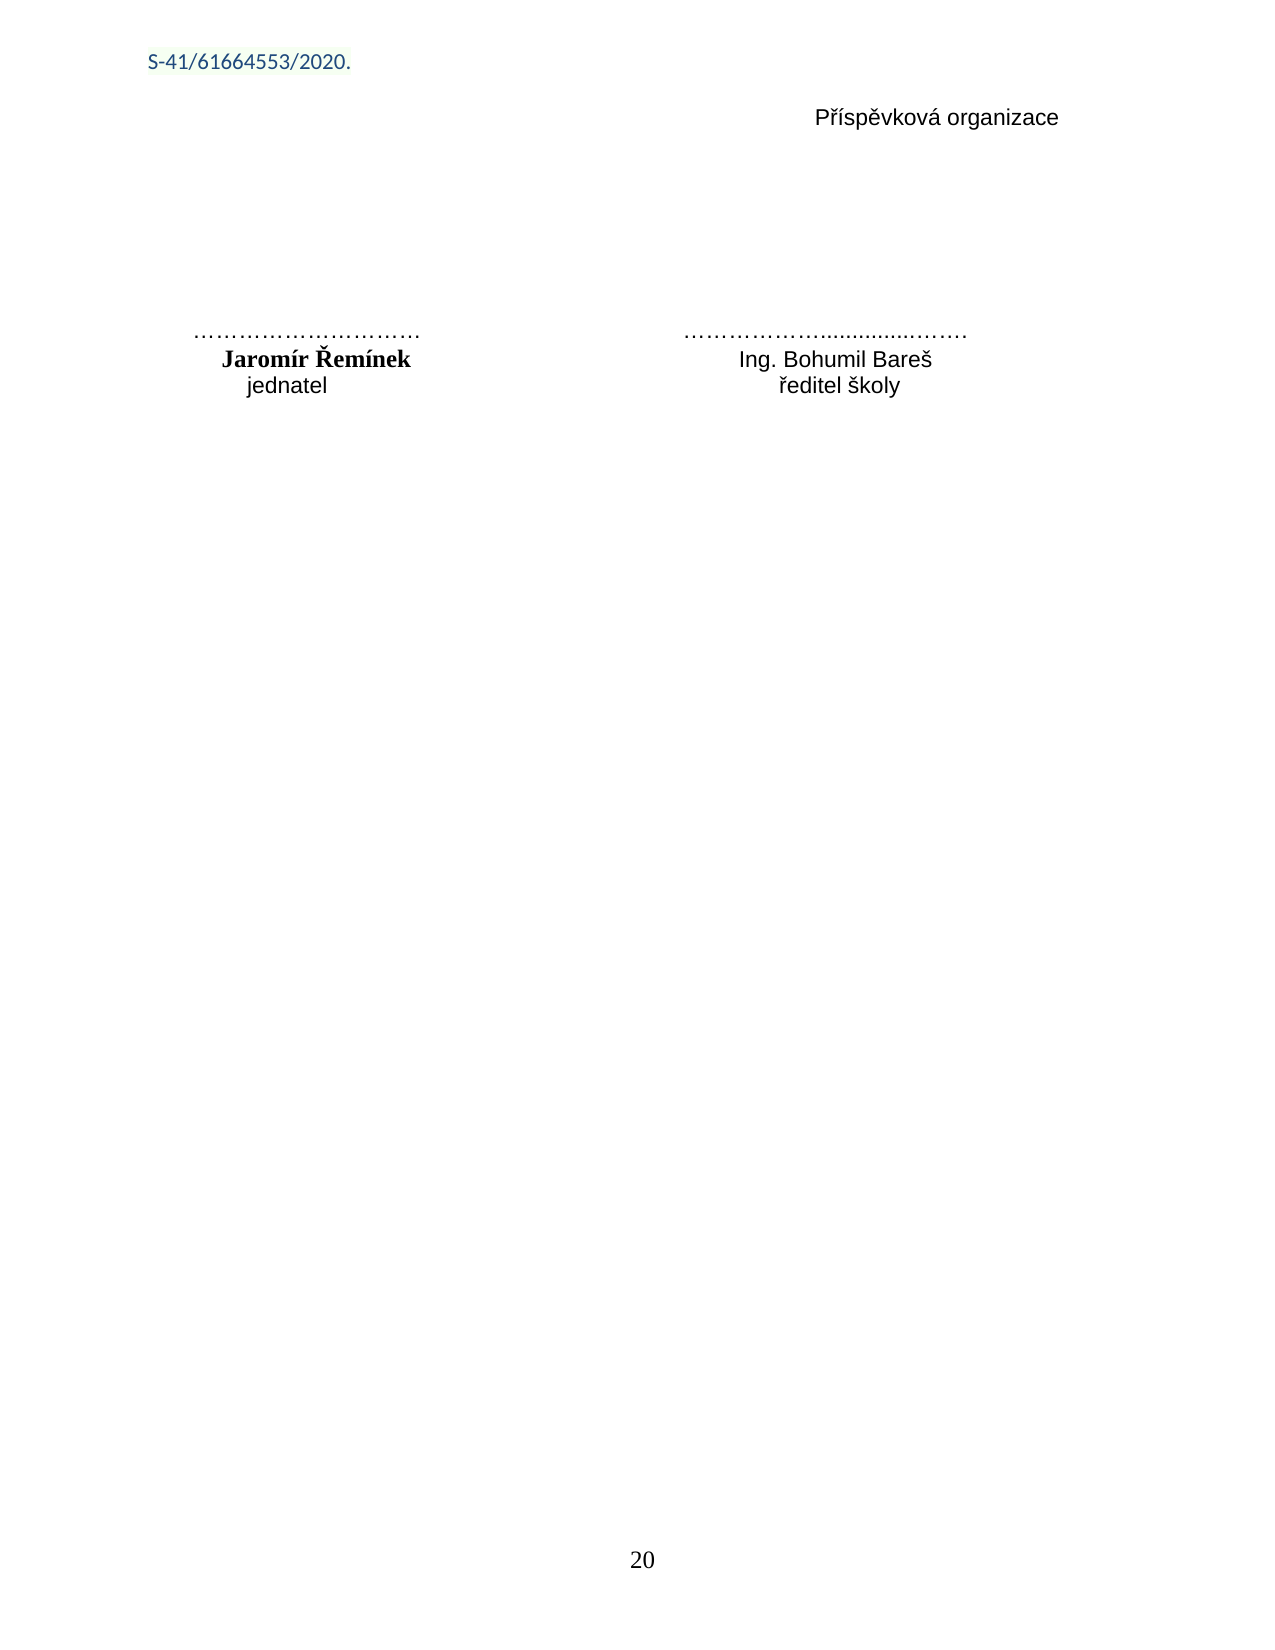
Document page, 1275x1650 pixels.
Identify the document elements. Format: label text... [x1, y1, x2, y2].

text ………………………… ………………...............……. [148, 317, 1137, 344]
text Příspěvková organizace [148, 104, 1137, 130]
text jednatel ředitel školy [148, 372, 1137, 399]
text Jaromír Řemínek Ing. Bohumil Bareš [148, 344, 1137, 372]
